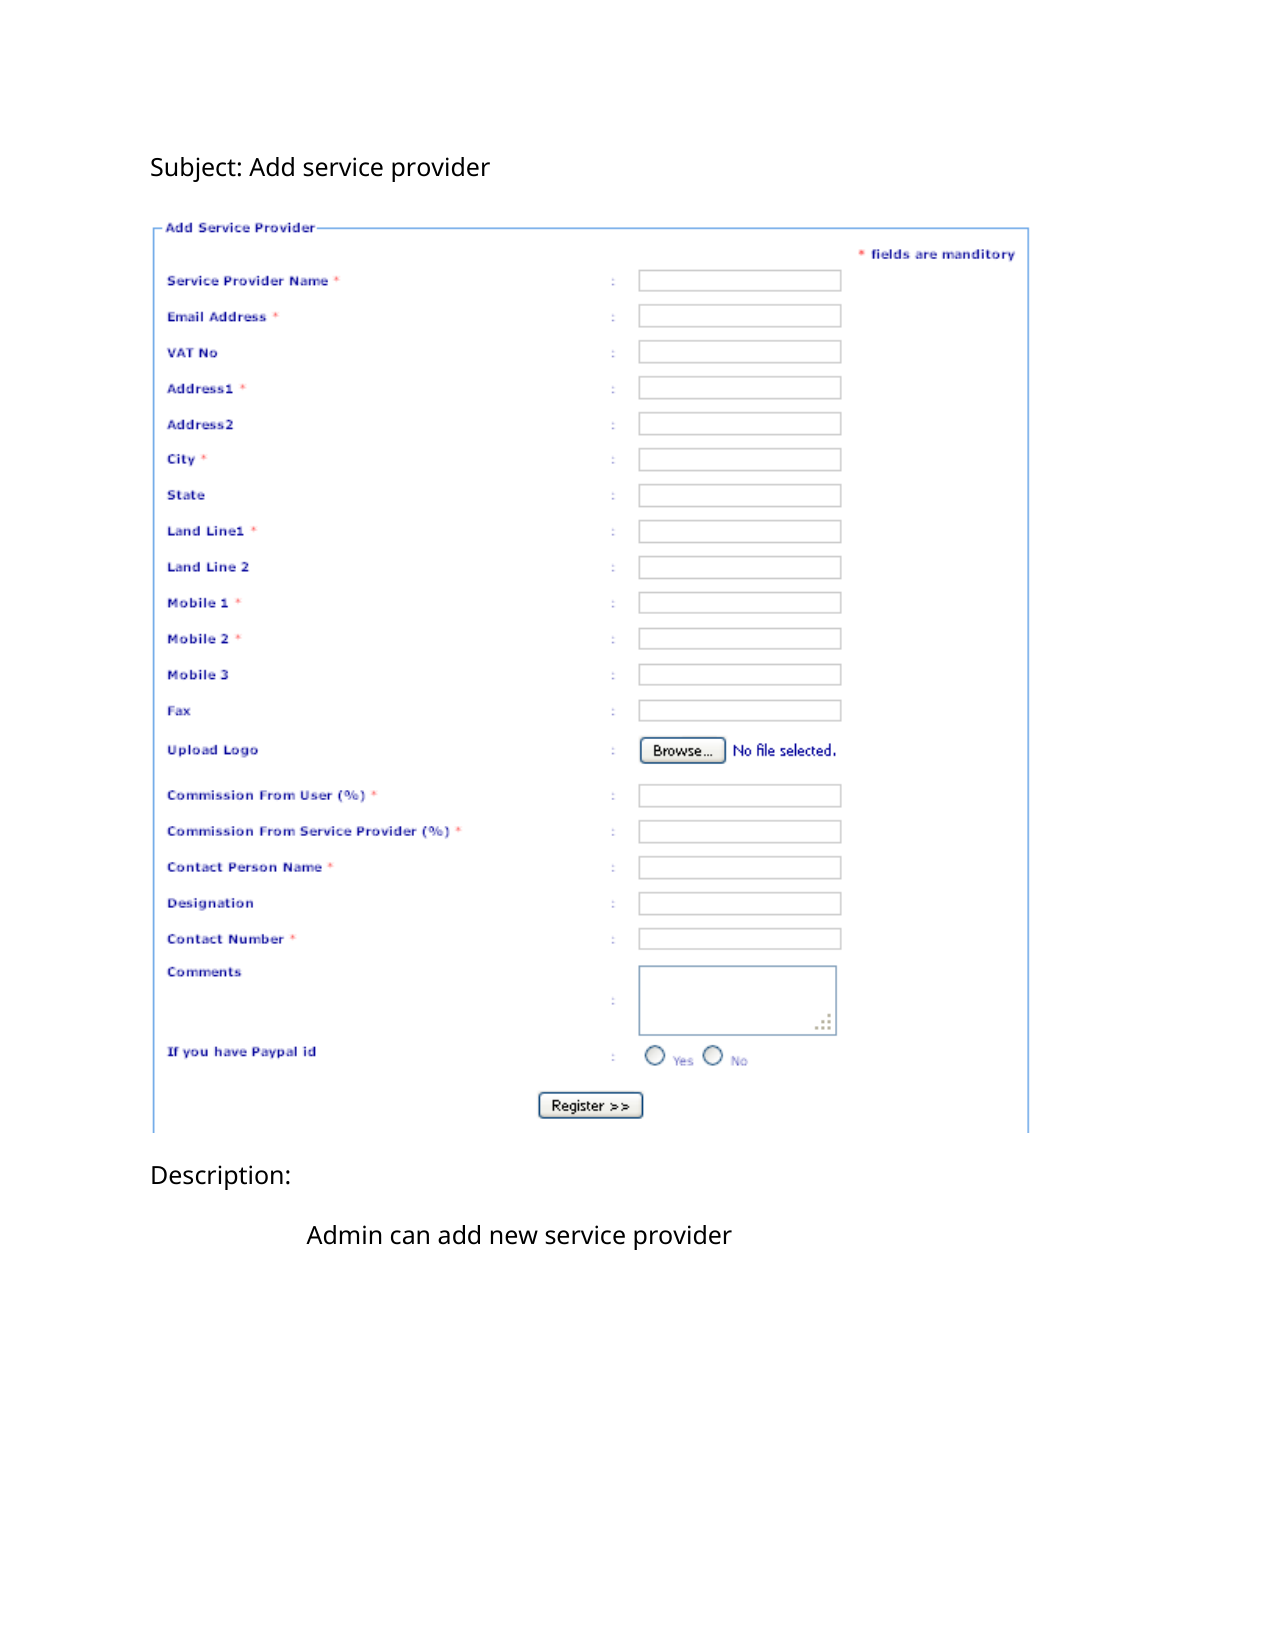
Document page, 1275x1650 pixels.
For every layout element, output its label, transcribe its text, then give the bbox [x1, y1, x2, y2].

text Admin can add new service provider [150, 1217, 1125, 1251]
text Description: [150, 1157, 1125, 1191]
picture [150, 210, 1048, 1133]
text Subject: Add service provider [150, 150, 1125, 184]
